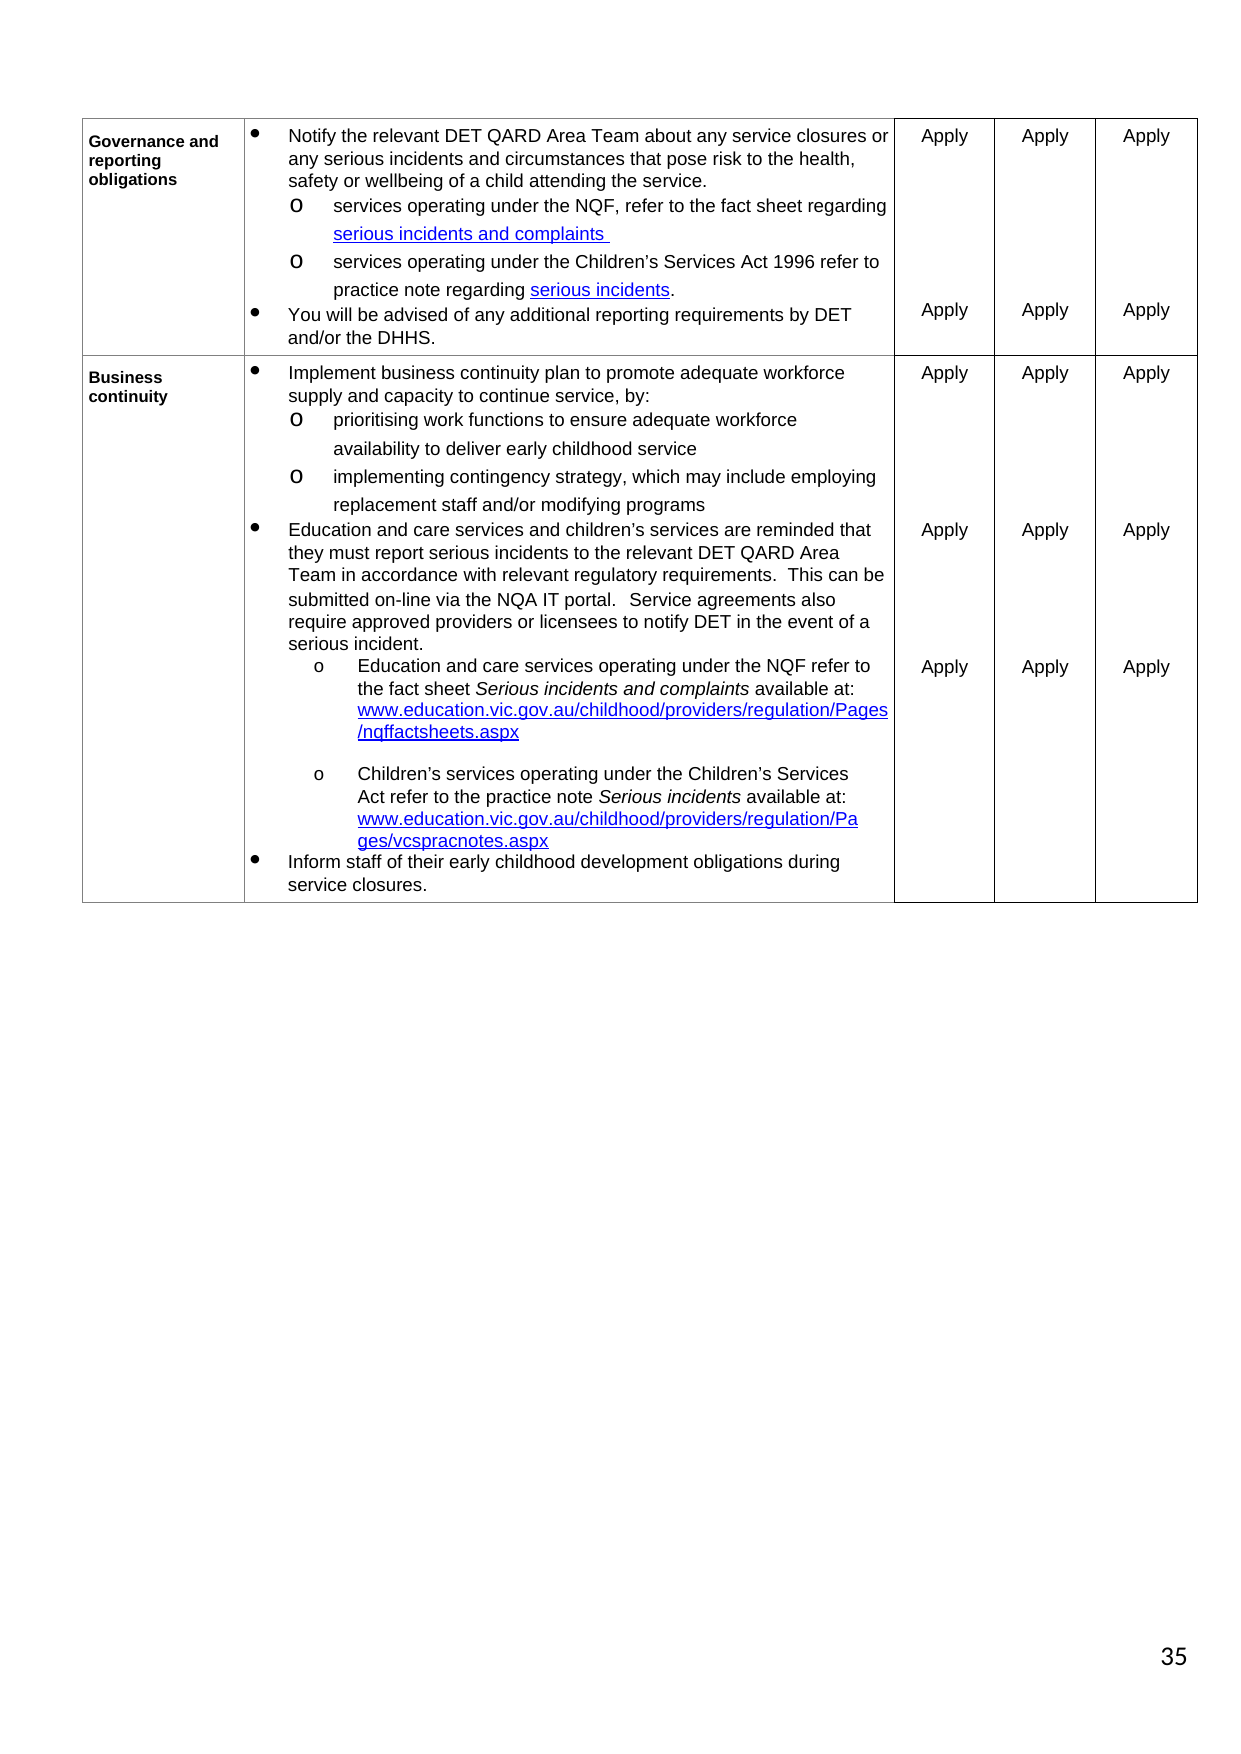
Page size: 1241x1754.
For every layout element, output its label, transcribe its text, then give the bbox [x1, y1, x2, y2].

table_cell Apply Apply [995, 119, 1095, 354]
table_cell Implement business continuity plan to promote adequate workforce supply and capacity to continue service, by: prioritising work functions to ensure adequate workforce availability to deliver early childhood service implementing contingency strategy, which may include employing replacement staff and/or modifying programs Education and care services and children’s services are reminded that they must report serious incidents to the relevant DET QARD Area Team in accordance with relevant regulatory requirements. This can be submitted on-line via the NQA IT portal. Service agreements also require approved providers or licensees to notify DET in the event of a serious incident. Education and care services operating under the NQF refer to the fact sheet Serious incidents and complaints available at: www.education.vic.gov.au/childhood/providers/regulation/Pages/nqffactsheets.aspx Children’s services operating under the Children’s Services Act refer to the practice note Serious incidents available at: www.education.vic.gov.au/childhood/providers/regulation/Pages/vcspracnotes.aspx Inform staff of their early childhood development obligations during service closures. [245, 356, 894, 902]
table_cell Business continuity [83, 356, 244, 902]
table_cell Governance and reporting obligations [83, 119, 244, 354]
table_cell Apply Apply Apply [895, 356, 994, 902]
table_cell Apply Apply [895, 119, 994, 354]
table_cell Notify the relevant DET QARD Area Team about any service closures or any serious incidents and circumstances that pose risk to the health, safety or wellbeing of a child attending the service. services operating under the NQF, refer to the fact sheet regarding serious incidents and complaints services operating under the Children’s Services Act 1996 refer to practice note regarding serious incidents. You will be advised of any additional reporting requirements by DET and/or the DHHS. [245, 119, 894, 354]
table_cell Apply Apply Apply [995, 356, 1095, 902]
table_cell Apply Apply Apply [1096, 356, 1197, 902]
table_cell Apply Apply [1096, 119, 1197, 354]
